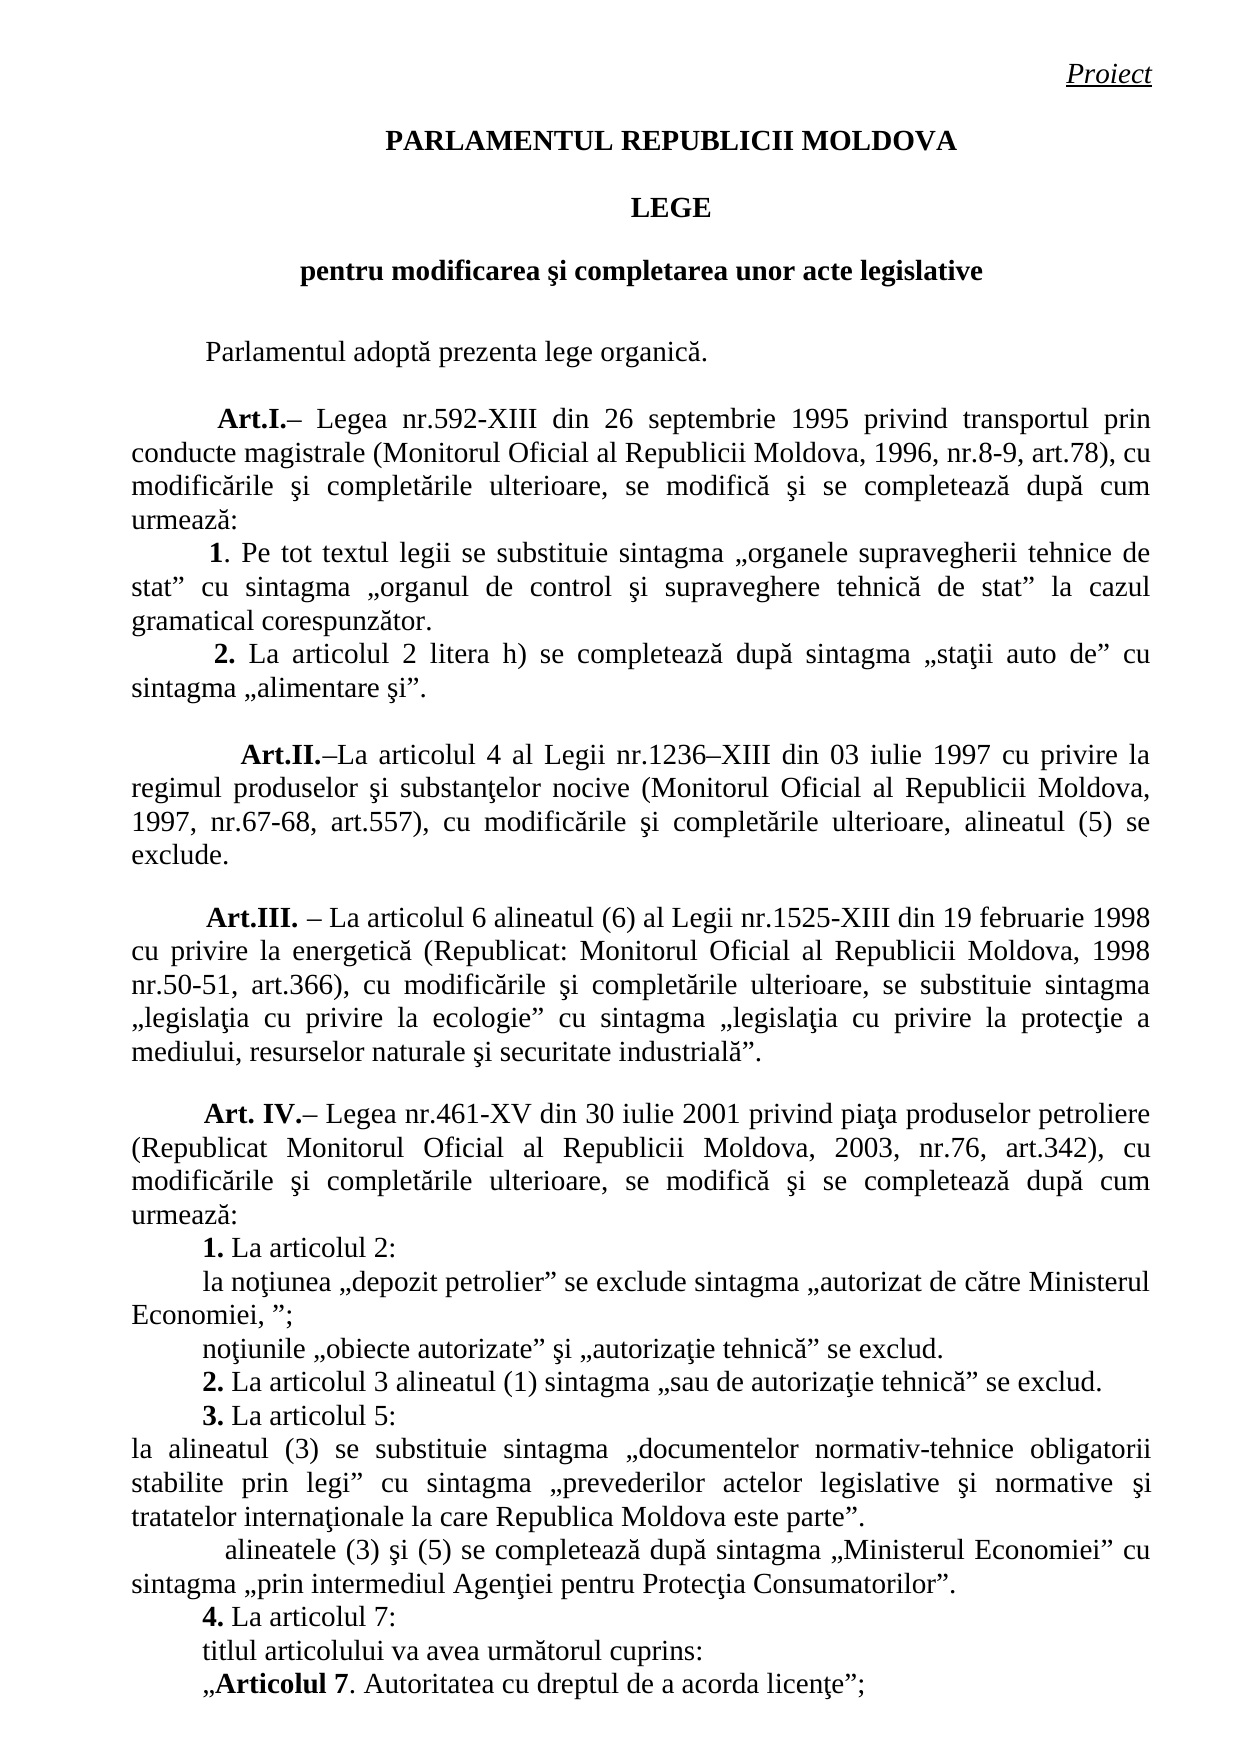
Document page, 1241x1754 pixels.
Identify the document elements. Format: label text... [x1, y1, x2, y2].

text „Articolul 7. Autoritatea cu dreptul de a acorda licenţe”; [131, 1666, 1152, 1700]
text pentru modificarea şi completarea unor acte legislative [131, 253, 1152, 286]
subtitle PARLAMENTUL REPUBLICII [131, 123, 1152, 157]
text 1. La articolul 2: [131, 1230, 1152, 1264]
text 4. La articolul 7: [131, 1599, 1152, 1633]
text Art. IV.– Legea nr.461-XV din 30 iulie 2001 privind piaţa produselor petroliere (Republicat Monitorul Oficial al Republicii Moldova, 2003, nr.76, art.342), cu modificările şi completările ulterioare, se modifică şi se completează după cum urmează: [131, 1096, 1152, 1230]
subtitle Proiect [131, 56, 1152, 90]
text la noţiunea „depozit petrolier” se exclude sintagma „autorizat de către Ministerul Economiei, ”; [131, 1264, 1152, 1331]
text 2. La articolul 3 alineatul (1) sintagma „sau de autorizaţie tehnică” se exclud. [131, 1364, 1152, 1398]
text Art.II.–La articolul 4 al Legii nr.1236–XIII din 03 iulie 1997 cu privire la regimul produselor şi substanţelor nocive (Monitorul Oficial al Republicii Moldova, 1997, nr.67-68, art.557), cu modificările şi completările ulterioare, alineatul (5) se exclude. [131, 737, 1152, 871]
text la alineatul (3) se substituie sintagma „documentelor normativ-tehnice obligatorii stabilite prin legi” cu sintagma „prevederilor actelor legislative şi normative şi tratatelor internaţionale la care Republica Moldova este parte”. [131, 1432, 1152, 1532]
text 1. Pe tot textul legii se substituie sintagma „organele supravegherii tehnice de stat” cu sintagma „organul de control şi supraveghere tehnică de stat” la cazul gramatical corespunzător. [131, 536, 1152, 636]
text noţiunile „obiecte autorizate” şi „autorizaţie tehnică” se exclud. [131, 1331, 1152, 1364]
text alineatele (3) şi (5) se completează după sintagma „Ministerul Economiei” cu sintagma „prin intermediul Agenţiei pentru Protecţia Consumatorilor”. [131, 1532, 1152, 1599]
text 2. La articolul 2 litera h) se completează după sintagma „staţii auto de” cu sintagma „alimentare şi”. [131, 636, 1152, 703]
text Art.III. – La articolul 6 alineatul (6) al Legii nr.1525-XIII din 19 februarie 1998 cu privire la energetică (Republicat: Monitorul Oficial al Republicii Moldova, 1998 nr.50-51, art.366), cu modificările şi completările ulterioare, se substituie sintagma „legislaţia cu privire la ecologie” cu sintagma „legislaţia cu privire la protecţie a mediului, resurselor naturale şi securitate industrială”. [131, 900, 1152, 1067]
text titlul articolului va avea următorul cuprins: [131, 1633, 1152, 1666]
text Art.I.– Legea nr.592-XIII din 26 septembrie 1995 privind transportul prin conducte magistrale (Monitorul Oficial al Republicii Moldova, 1996, nr.8-9, art.78), cu modificările şi completările ulterioare, se modifică şi se completează după cum urmează: [131, 401, 1152, 536]
subtitle LEGE [131, 190, 1152, 224]
text 3. La articolul 5: [131, 1398, 1152, 1432]
text Parlamentul adoptă prezenta lege organică. [131, 334, 1152, 368]
